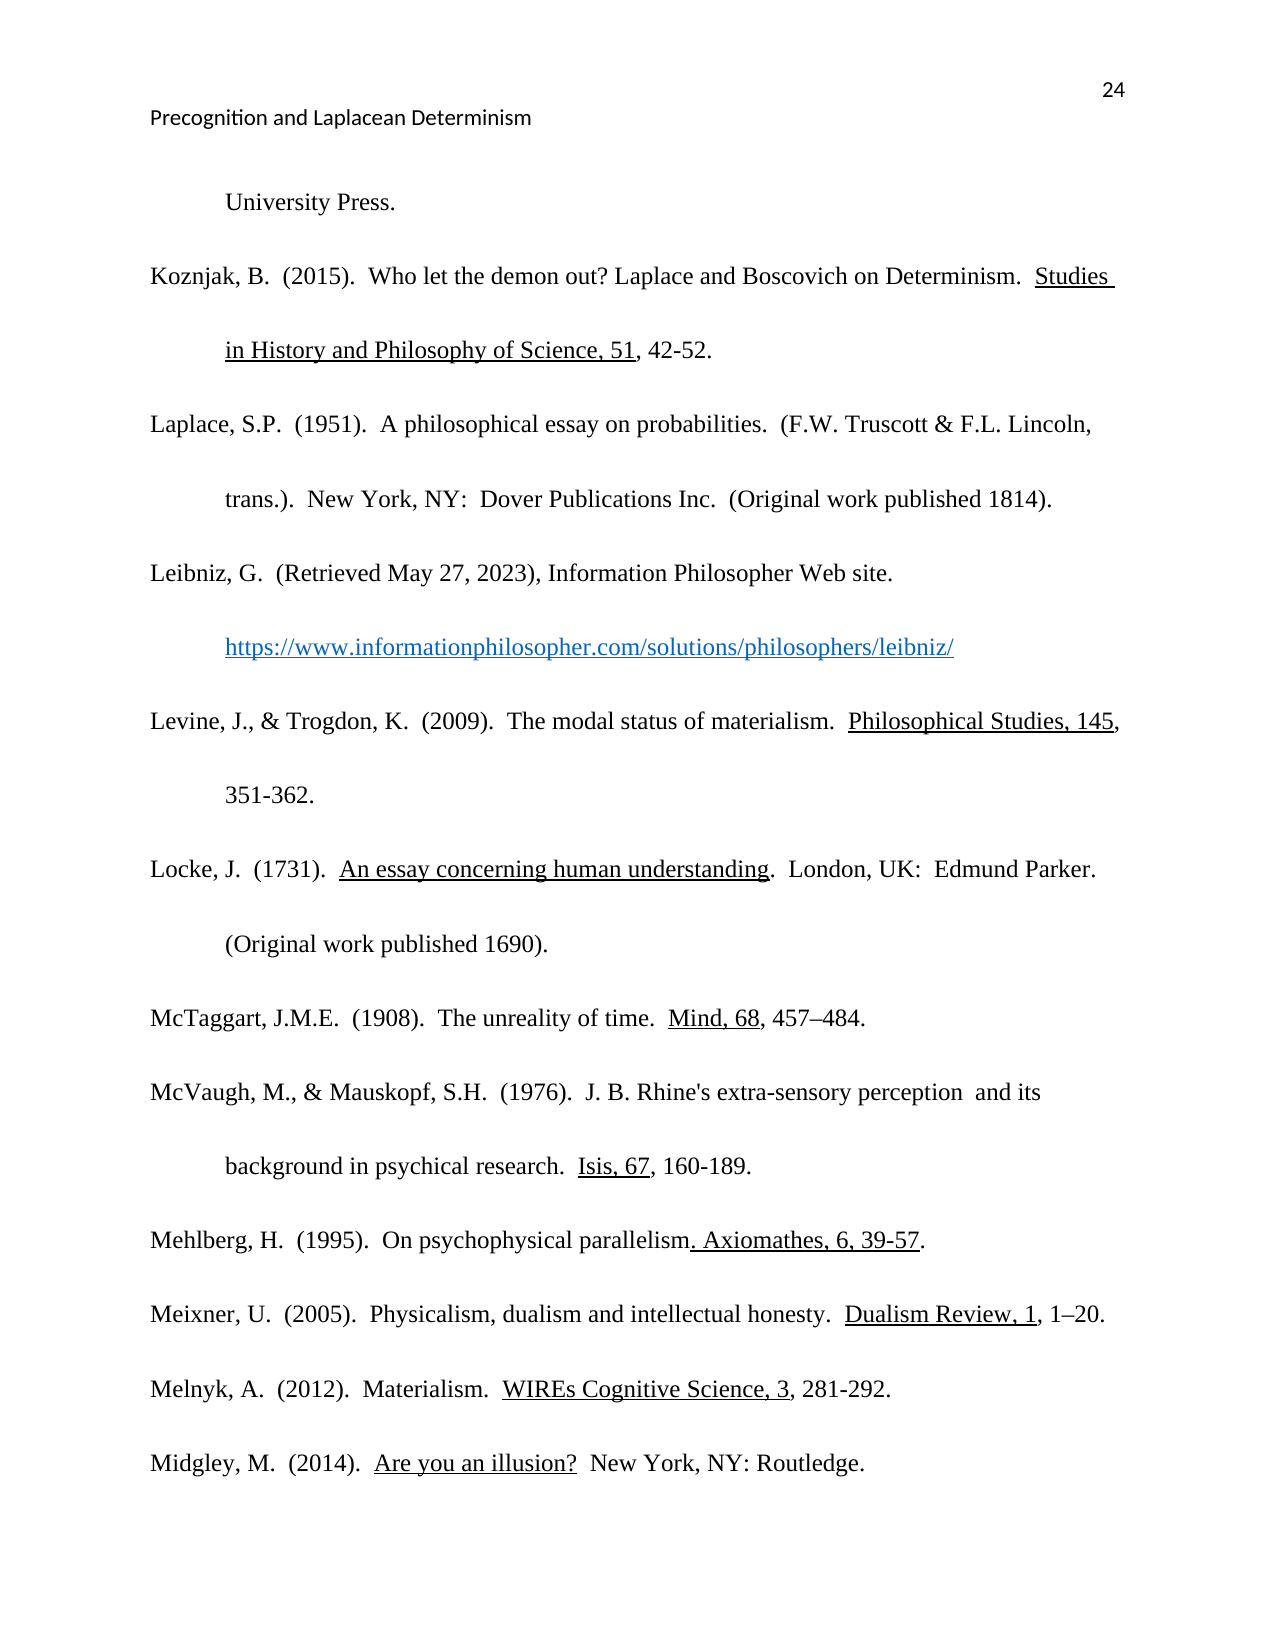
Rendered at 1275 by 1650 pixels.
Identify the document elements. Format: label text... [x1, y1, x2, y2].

text background in psychical research. Isis, 67, 160-189. [150, 1151, 1125, 1180]
text (Original work published 1690). [150, 929, 1125, 957]
text trans.). New York, NY: Dover Publications Inc. (Original work published 1814). [150, 484, 1125, 512]
text Mehlberg, H. (1995). On psychophysical parallelism. Axiomathes, 6, 39-57. [150, 1225, 1125, 1254]
text Melnyk, A. (2012). Materialism. WIREs Cognitive Science, 3, 281-292. [150, 1374, 1125, 1402]
text Locke, J. (1731). An essay concerning human understanding. London, UK: Edmund Parker. [150, 854, 1125, 883]
text Midgley, M. (2014). Are you an illusion? New York, NY: Routledge. [150, 1448, 1125, 1477]
text Laplace, S.P. (1951). A philosophical essay on probabilities. (F.W. Truscott & F.L. Lincoln, [150, 409, 1125, 438]
text in History and Philosophy of Science, 51, 42-52. [150, 335, 1125, 364]
text University Press. [150, 187, 1125, 216]
text McVaugh, M., & Mauskopf, S.H. (1976). J. B. Rhine's extra-sensory perception and its [150, 1077, 1125, 1106]
text McTaggart, J.M.E. (1908). The unreality of time. Mind, 68, 457–484. [150, 1003, 1125, 1032]
text https://www.informationphilosopher.com/solutions/philosophers/leibniz/ [150, 632, 1125, 661]
text Koznjak, B. (2015). Who let the demon out? Laplace and Boscovich on Determinism. Studies [150, 261, 1125, 290]
text 351-362. [150, 780, 1125, 809]
text Levine, J., & Trogdon, K. (2009). The modal status of materialism. Philosophical Studies, 145, [150, 706, 1125, 735]
text Leibniz, G. (Retrieved May 27, 2023), Information Philosopher Web site. [150, 558, 1125, 587]
text Meixner, U. (2005). Physicalism, dualism and intellectual honesty. Dualism Review, 1, 1–20. [150, 1299, 1125, 1328]
